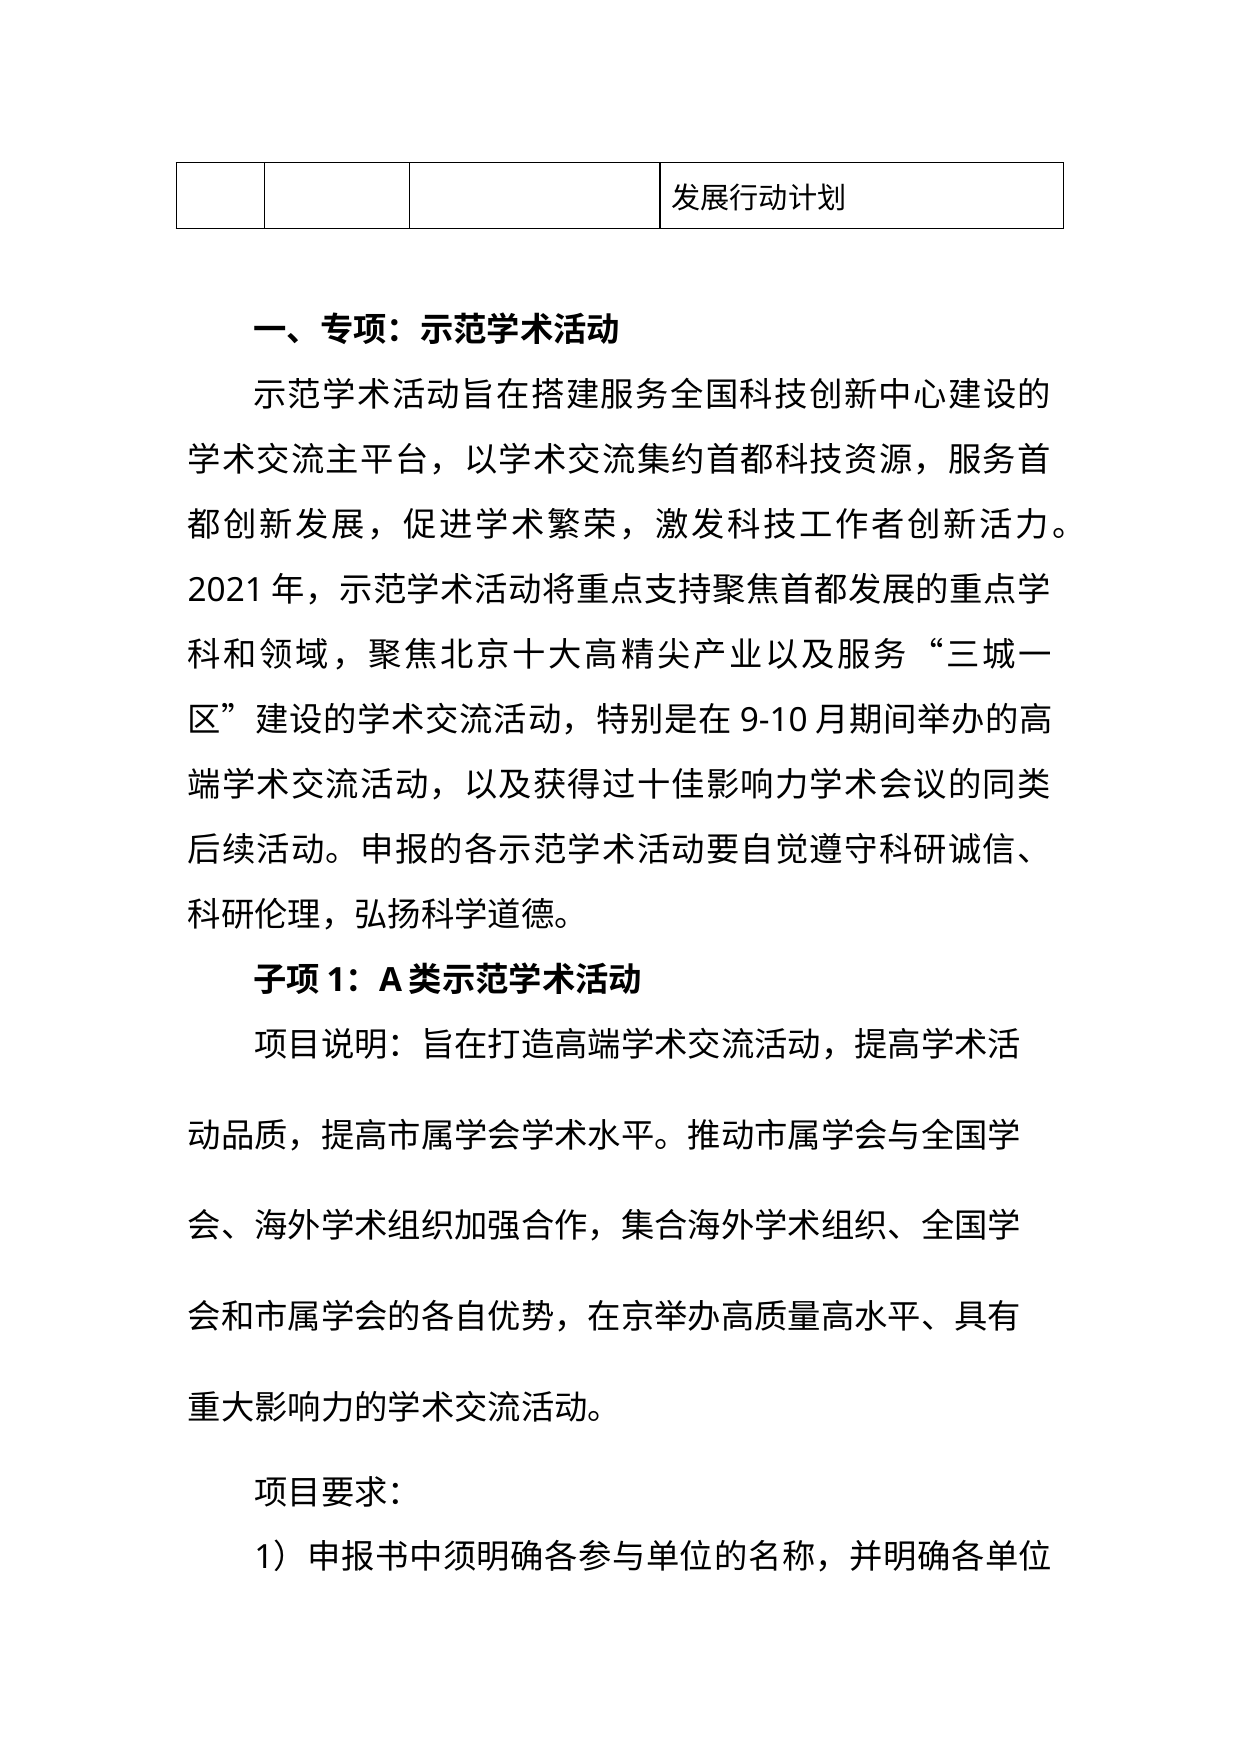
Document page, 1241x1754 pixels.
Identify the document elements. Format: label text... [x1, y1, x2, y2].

text 一、专项：示范学术活动 [187, 294, 1053, 359]
text 项目说明：旨在打造高端学术交流活动，提高学术活动品质，提高市属学会学术水平。推动市属学会与全国学会、海外学术组织加强合作，集合海外学术组织、全国学会和市属学会的各自优势，在京举办高质量高水平、具有重大影响力的学术交流活动。 [187, 1009, 1053, 1438]
text 示范学术活动旨在搭建服务全国科技创新中心建设的学术交流主平台，以学术交流集约首都科技资源，服务首都创新发展，促进学术繁荣，激发科技工作者创新活力。2021年，示范学术活动将重点支持聚焦首都发展的重点学科和领域，聚焦北京十大高精尖产业以及服务“三城一区”建设的学术交流活动，特别是在9-10月期间举办的高端学术交流活动，以及获得过十佳影响力学术会议的同类后续活动。申报的各示范学术活动要自觉遵守科研诚信、科研伦理，弘扬科学道德。 [187, 359, 1053, 944]
table_cell 首都科技工作者助力河北创新发展行动计划 [661, 163, 1063, 228]
text 子项1：A类示范学术活动 [187, 944, 1053, 1009]
text 项目要求： [187, 1457, 1053, 1522]
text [187, 1522, 1053, 1587]
